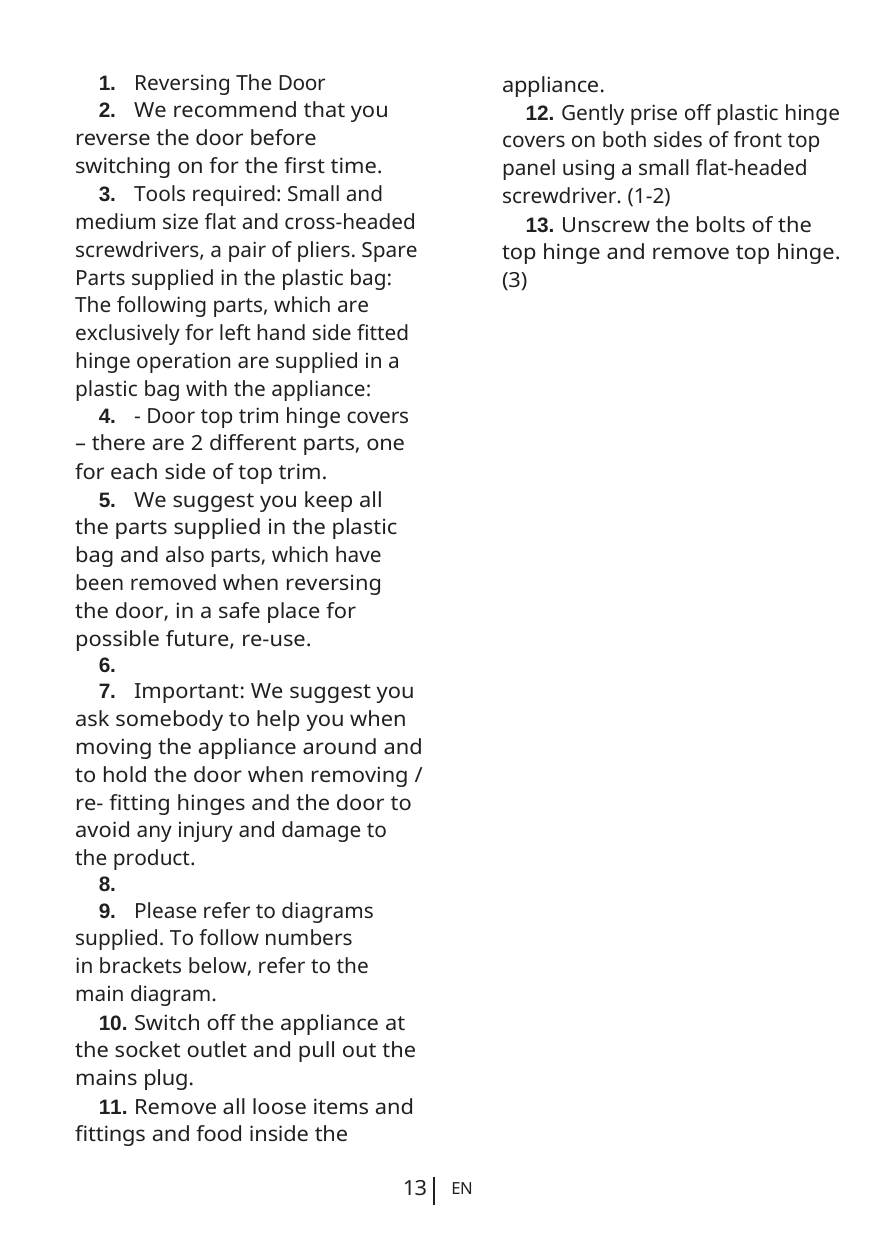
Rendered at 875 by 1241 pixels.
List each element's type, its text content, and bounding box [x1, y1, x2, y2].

list - Door top trim hinge covers [98, 403, 423, 428]
list Important: We suggest you ask somebody to help you when moving the appliance around and to hold the door when removing / re- fitting hinges and the door to avoid any injury and damage to the product. [75, 677, 423, 872]
list Unscrew the bolts of the top hinge and remove top hinge. (3) [502, 210, 844, 294]
list Reversing The Door [98, 70, 423, 96]
list We suggest you keep all the parts supplied in the plastic bag and also parts, which have been removed when reversing the door, in a safe place for possible future, re-use. [75, 485, 414, 653]
text – there are 2 different parts, one for each side of top trim. [75, 428, 423, 485]
list We recommend that you reverse the door before switching on for the first time. [75, 96, 413, 179]
list Remove all loose items and fittings and food inside the appliance. [502, 70, 867, 98]
list Tools required: Small and medium size flat and cross-headed screwdrivers, a pair of pliers. Spare Parts supplied in the plastic bag: The following parts, which are exclusively for left hand side fitted hinge operation are supplied in a plastic bag with the appliance: [75, 179, 420, 403]
list Please refer to diagrams supplied. To follow numbers in brackets below, refer to the main diagram. [75, 896, 376, 1008]
list Switch off the appliance at the socket outlet and pull out the mains plug. [75, 1008, 420, 1092]
list Gently prise off plastic hinge covers on both sides of front top panel using a small flat-headed screwdriver. (1-2) [502, 98, 844, 210]
list Remove all loose items and fittings and food inside the appliance. [75, 1092, 420, 1148]
